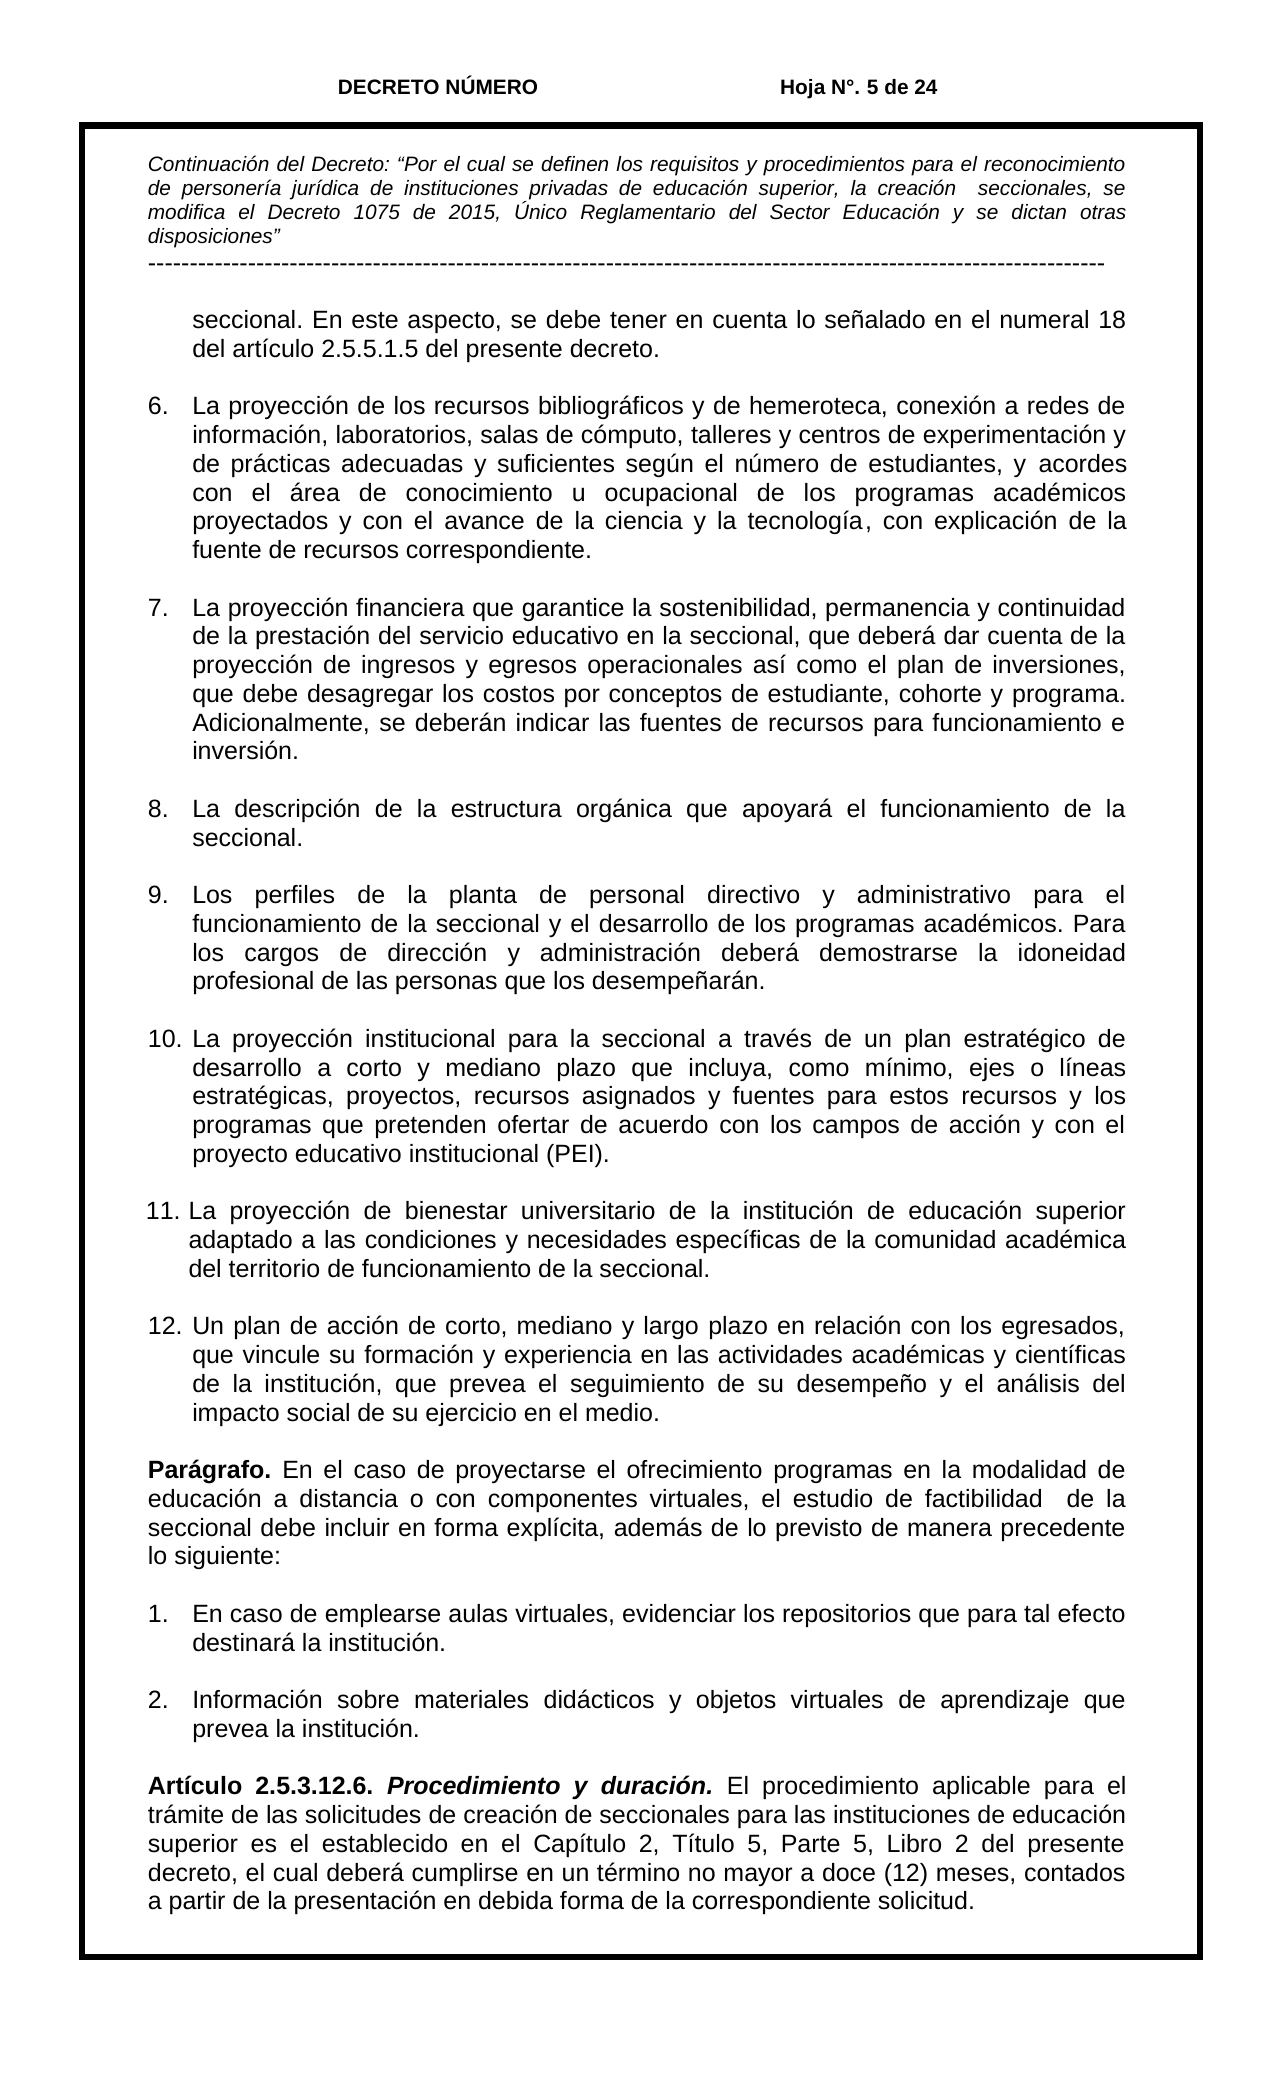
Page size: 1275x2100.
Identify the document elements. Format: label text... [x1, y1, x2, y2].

list La proyección institucional para la seccional a través de un plan estratégico de desarrollo a corto y mediano plazo que incluya, como mínimo, ejes o líneas estratégicas, proyectos, recursos asignados y fuentes para estos recursos y los programas que pretenden ofertar de acuerdo con los campos de acción y con el proyecto educativo institucional (PEI). [148, 1024, 1127, 1167]
list Información sobre materiales didácticos y objetos virtuales de aprendizaje que prevea la institución. [148, 1685, 1127, 1742]
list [148, 305, 1127, 362]
list La descripción de la estructura orgánica que apoyará el funcionamiento de la seccional. [148, 794, 1127, 851]
list La proyección de bienestar universitario de la institución de educación superior adaptado a las condiciones y necesidades específicas de la comunidad académica del territorio de funcionamiento de la seccional. [146, 1196, 1127, 1282]
list Un plan de acción de corto, mediano y largo plazo en relación con los egresados, que vincule su formación y experiencia en las actividades académicas y científicas de la institución, que prevea el seguimiento de su desempeño y el análisis del impacto social de su ejercicio en el medio. [148, 1311, 1127, 1426]
list Los perfiles de la planta de personal directivo y administrativo para el funcionamiento de la seccional y el desarrollo de los programas académicos. Para los cargos de dirección y administración deberá demostrarse la idoneidad profesional de las personas que los desempeñarán. [148, 880, 1127, 995]
text Parágrafo. En el caso de proyectarse el ofrecimiento programas en la modalidad de educación a distancia o con componentes virtuales, el estudio de factibilidad de la seccional debe incluir en forma explícita, además de lo previsto de manera precedente lo siguiente: [148, 1455, 1127, 1570]
list La proyección de los recursos bibliográficos y de hemeroteca, conexión a redes de información, laboratorios, salas de cómputo, talleres y centros de experimentación y de prácticas adecuadas y suficientes según el número de estudiantes, y acordes con el área de conocimiento u ocupacional de los programas académicos proyectados y con el avance de la ciencia y la tecnología, con explicación de la fuente de recursos correspondiente. [148, 391, 1127, 564]
list La proyección financiera que garantice la sostenibilidad, permanencia y continuidad de la prestación del servicio educativo en la seccional, que deberá dar cuenta de la proyección de ingresos y egresos operacionales así como el plan de inversiones, que debe desagregar los costos por conceptos de estudiante, cohorte y programa. Adicionalmente, se deberán indicar las fuentes de recursos para funcionamiento e inversión. [148, 592, 1127, 765]
list En caso de emplearse aulas virtuales, evidenciar los repositorios que para tal efecto destinará la institución. [148, 1599, 1127, 1656]
text Artículo 2.5.3.12.6. Procedimiento y duración. El procedimiento aplicable para el trámite de las solicitudes de creación de seccionales para las instituciones de educación superior es el establecido en el Capítulo 2, Título 5, Parte 5, Libro 2 del presente decreto, el cual deberá cumplirse en un término no mayor a doce (12) meses, contados a partir de la presentación en debida forma de la correspondiente solicitud. [148, 1771, 1127, 1915]
